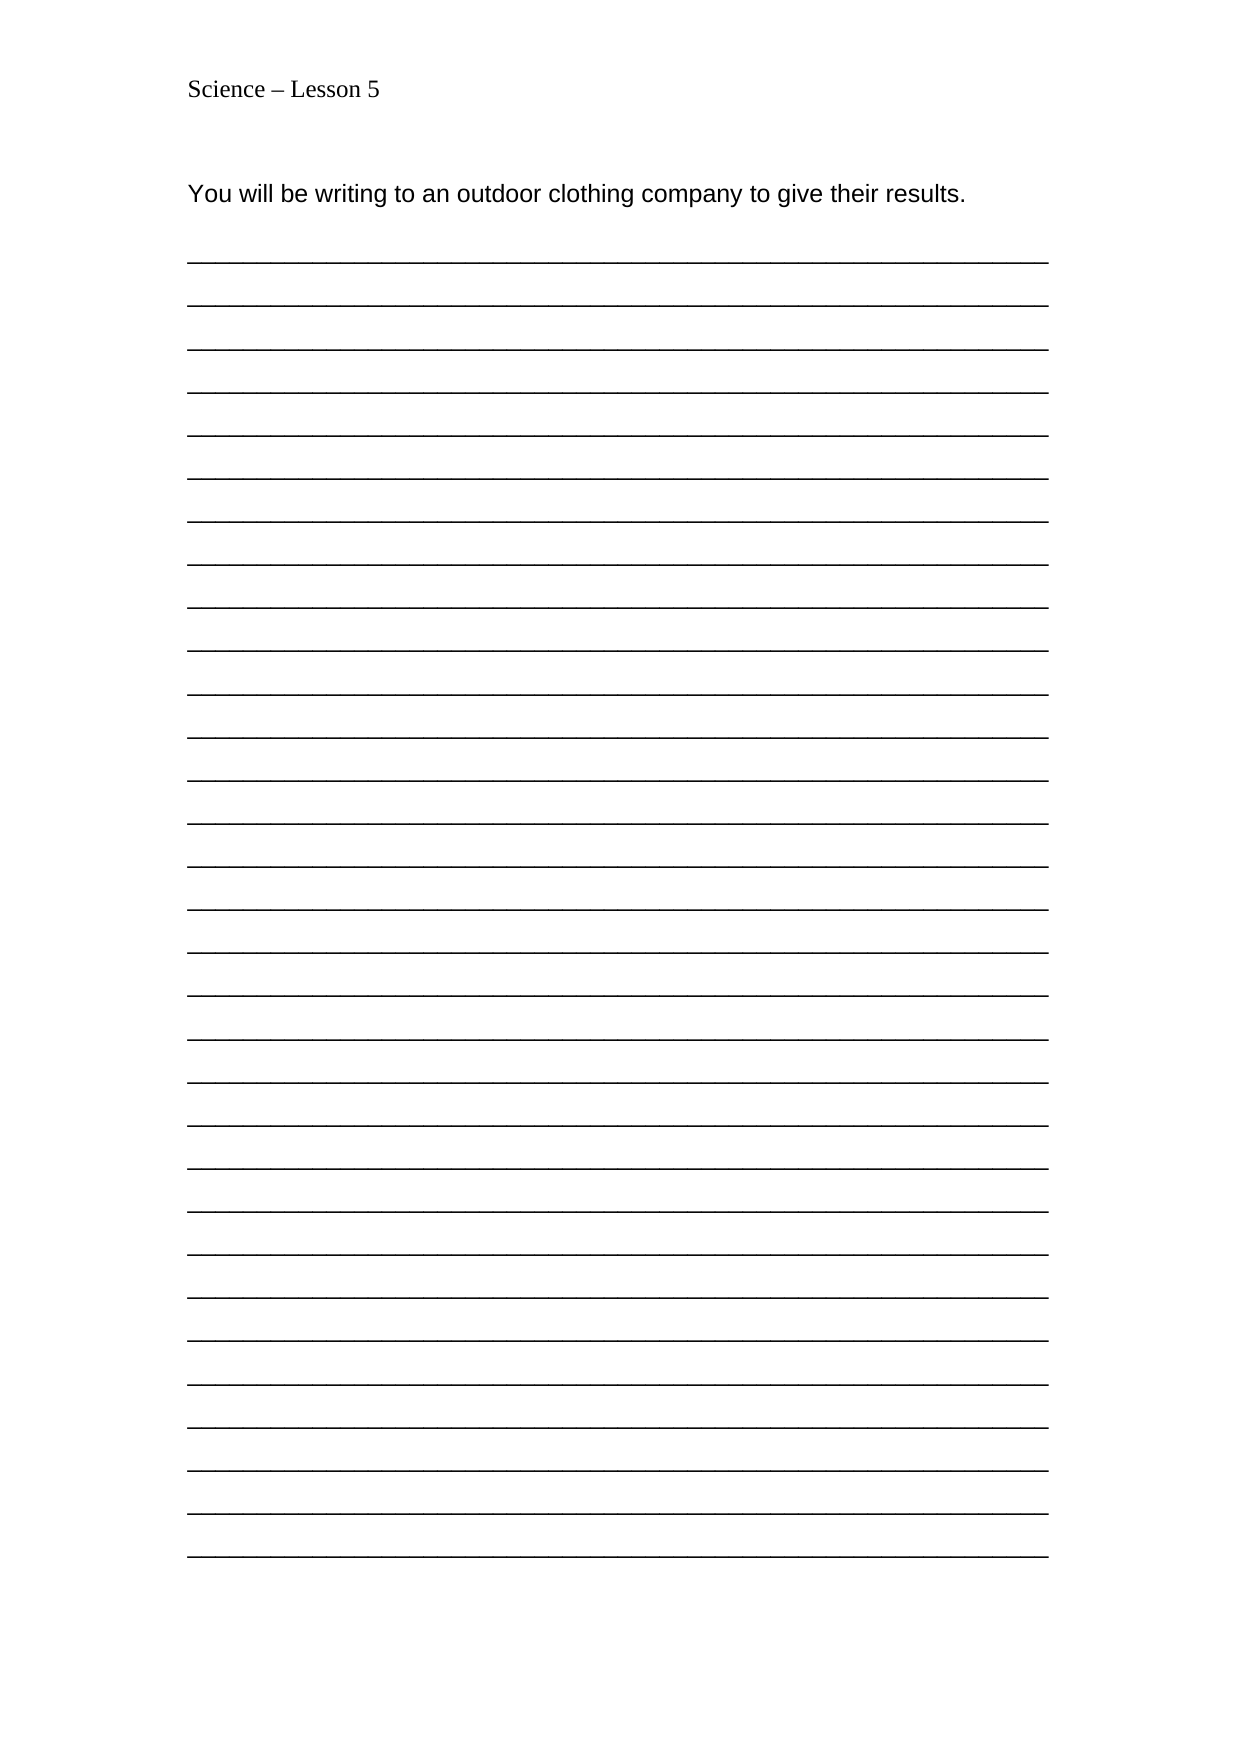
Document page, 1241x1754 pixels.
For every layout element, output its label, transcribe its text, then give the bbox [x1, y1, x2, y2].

text ____________________________________________________________________________________________________________________________________________________________________________________________________________________________________________________________________________________________________________________________________________________________________________________ [187, 1271, 1053, 1516]
text ____________________________________________________________________________________________________________________________________________________________________________________________________________________________________________________________________________________________________________________________________________________________________________________ [187, 1012, 1053, 1257]
text ____________________________________________________________________________________________________________________________________________________________________________________________________________________________________________________________________________________________________________________________________________________________________________________ [187, 236, 1053, 481]
text ____________________________________________________________________________________________________________________________________________________________________________________________________________________________________________________________________________________________________________________________________________________________________________________ [187, 754, 1053, 998]
text ______________________________________________________________ [187, 1530, 1053, 1559]
text ____________________________________________________________________________________________________________________________________________________________________________________________________________________________________________________________________________________________________________________________________________________________________________________ [187, 495, 1053, 739]
text You will be writing to an outdoor clothing company to give their results. [187, 179, 1053, 207]
